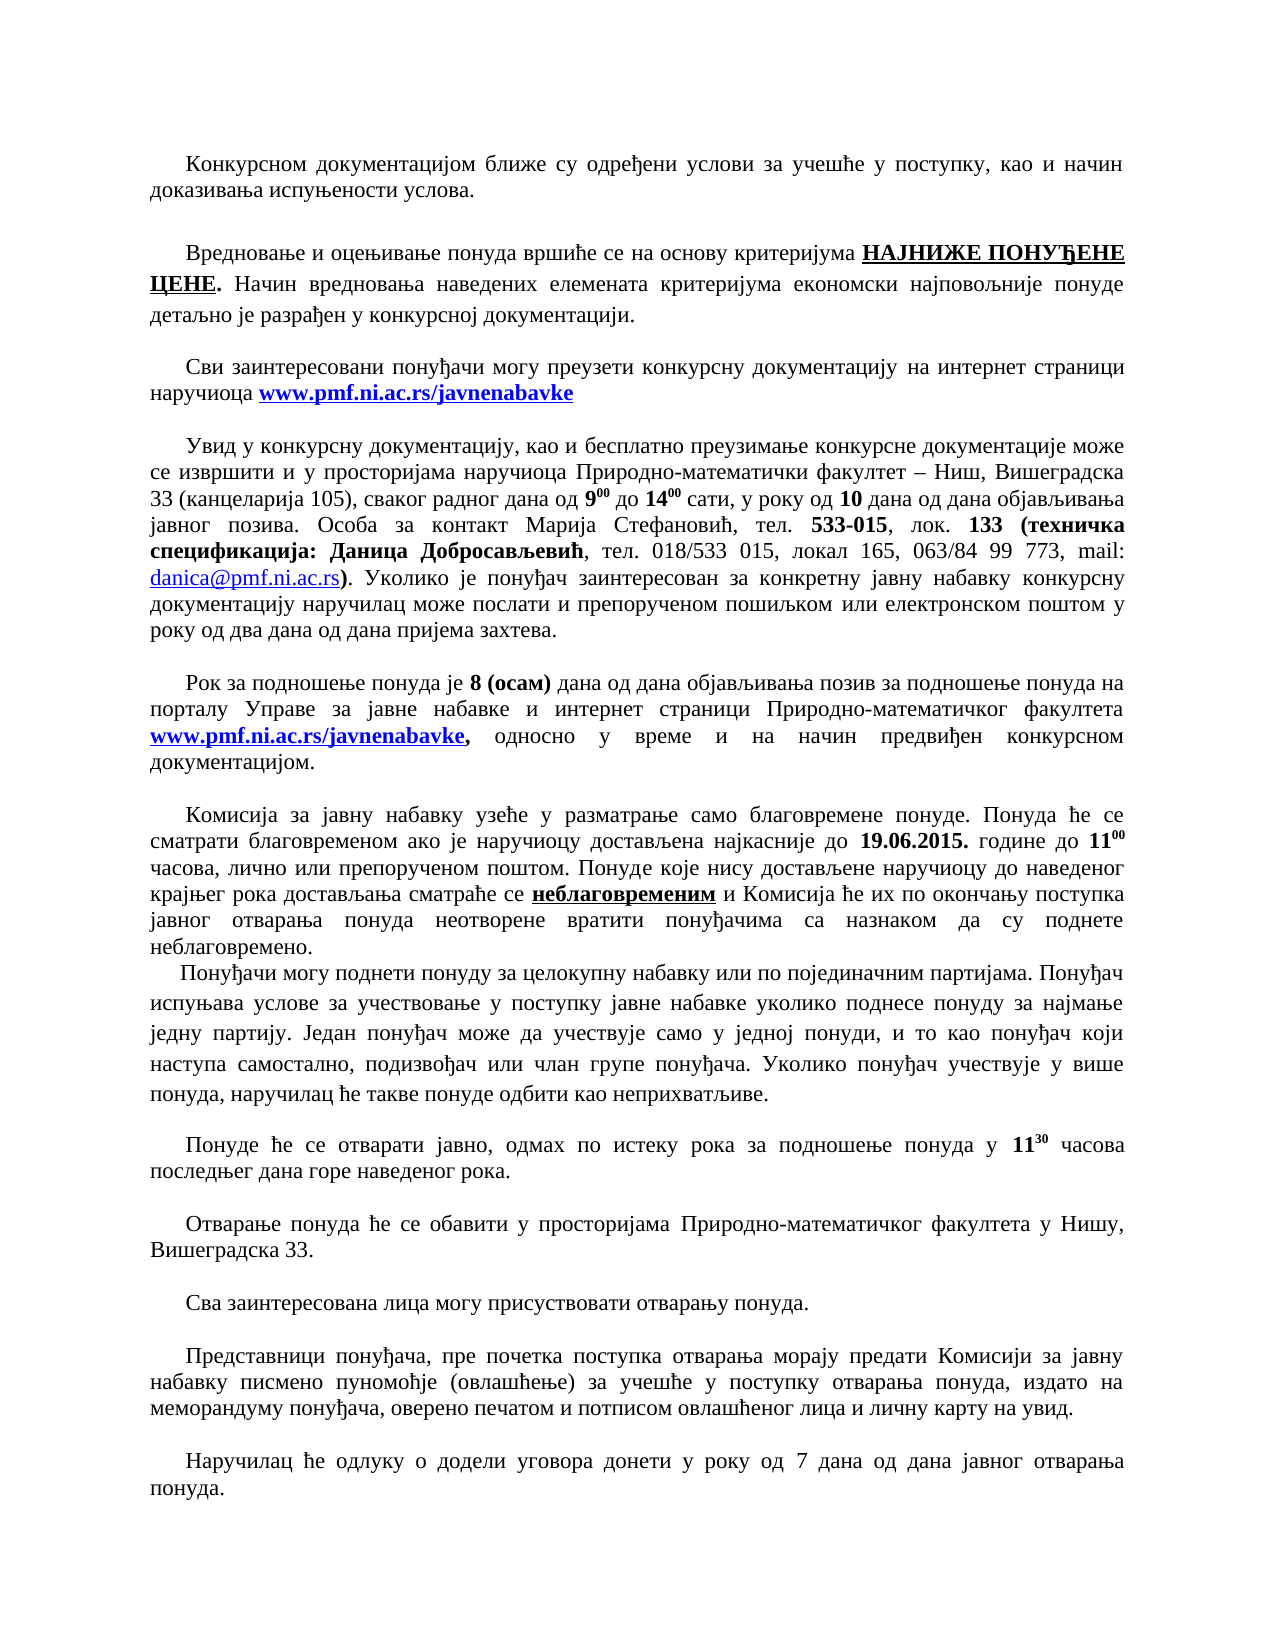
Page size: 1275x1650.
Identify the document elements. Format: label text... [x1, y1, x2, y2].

text Наручилац ће одлуку о додели уговора донети у року од 7 дана од дана јавног отварања понуда. [150, 1447, 1125, 1500]
text Представници понуђача, пре почетка поступка отварања морају предати Комисији за јавну набавку писмено пуномоћје (овлашћење) за учешће у поступку отварања понуда, издато на меморандуму понуђача, оверено печатом и потписом овлашћеног лица и личну карту на увид. [150, 1342, 1125, 1421]
text Понуде ће се отварати јавно, одмах по истеку рока за подношење понуда у 1130 часова последњег дана горе наведеног рока. [150, 1131, 1125, 1184]
text Конкурсном документацијом ближе су одређени услови за учешће у поступку, као и начин доказивања испуњености услова. [150, 150, 1125, 203]
text Сви заинтересовани понуђачи могу преузети конкурсну документацију на интернет страници наручиоца www.pmf.ni.ac.rs/javnenabavke [150, 353, 1125, 406]
text Комисија за јавну набавку узеће у разматрање само благовремене понуде. Понуда ће се сматрати благовременом ако је наручиоцу достављена најкасније до 19.06.2015. године до 1100 часова, лично или препорученом поштом. Понудe којe нису достављене наручиоцу до наведеног крајњег рока достављања сматраће се неблаговременим и Комисија ће их по окончању поступка јавног отварања понуда неотворене вратити понуђачима са назнаком да су поднете неблаговремено. [150, 801, 1125, 959]
text Понуђачи могу поднети понуду за целокупну набавку или по појединачним партијама. Понуђач испуњава услове за учествовање у поступку јавне набавке уколико поднесе понуду за најмање једну партију. Један понуђач може да учествује само у једној понуди, и то као понуђач који наступа самостално, подизвођач или члан групе понуђача. Уколико понуђач учествује у више понуда, наручилац ће такве понуде одбити као неприхватљиве. [150, 959, 1125, 1106]
text Отварање понуда ће се обавити у просторијама Природно-математичког факултета у Нишу, Вишеградска 33. [150, 1210, 1125, 1263]
text Вредновање и оцењивање понуда вршиће се на основу критеријума НАЈНИЖЕ ПОНУЂЕНЕ ЦЕНЕ. Начин вредновања наведених елемената критеријума економски најповољније понуде детаљно је разрађен у конкурсној документацији. [150, 239, 1125, 328]
text Увид у конкурсну документацију, као и бесплатно преузимање конкурсне документације може се извршити и у просторијама наручиоца Природно-математички факултет – Ниш, Вишеградска 33 (канцеларија 105), сваког радног дана од 900 до 1400 сати, у року од 10 дана од дана објављивања јавног позива. Особа за контакт Марија Стефановић, тел. 533-015, лок. 133 (техничка спецификација: Даница Добросављевић, тел. 018/533 015, локал 165, 063/84 99 773, mail: danica@pmf.ni.ac.rs). Уколико je понуђач заинтересован за конкретну јавну набавку конкурсну документацију наручилац може послати и препорученом пошиљком или електронском поштом у року од два дана од дана пријема захтева. [150, 432, 1125, 643]
text Рок за подношење понуда је 8 (осам) дана од дана објављивања позив за подношење понуда на порталу Управе за јавне набавке и интернет страници Природно-математичког факултета www.pmf.ni.ac.rs/javnenabavke, односно у време и на начин предвиђен конкурсном документацијом. [150, 669, 1125, 774]
text Сва заинтересована лица могу присуствовати отварању понуда. [150, 1289, 1125, 1315]
